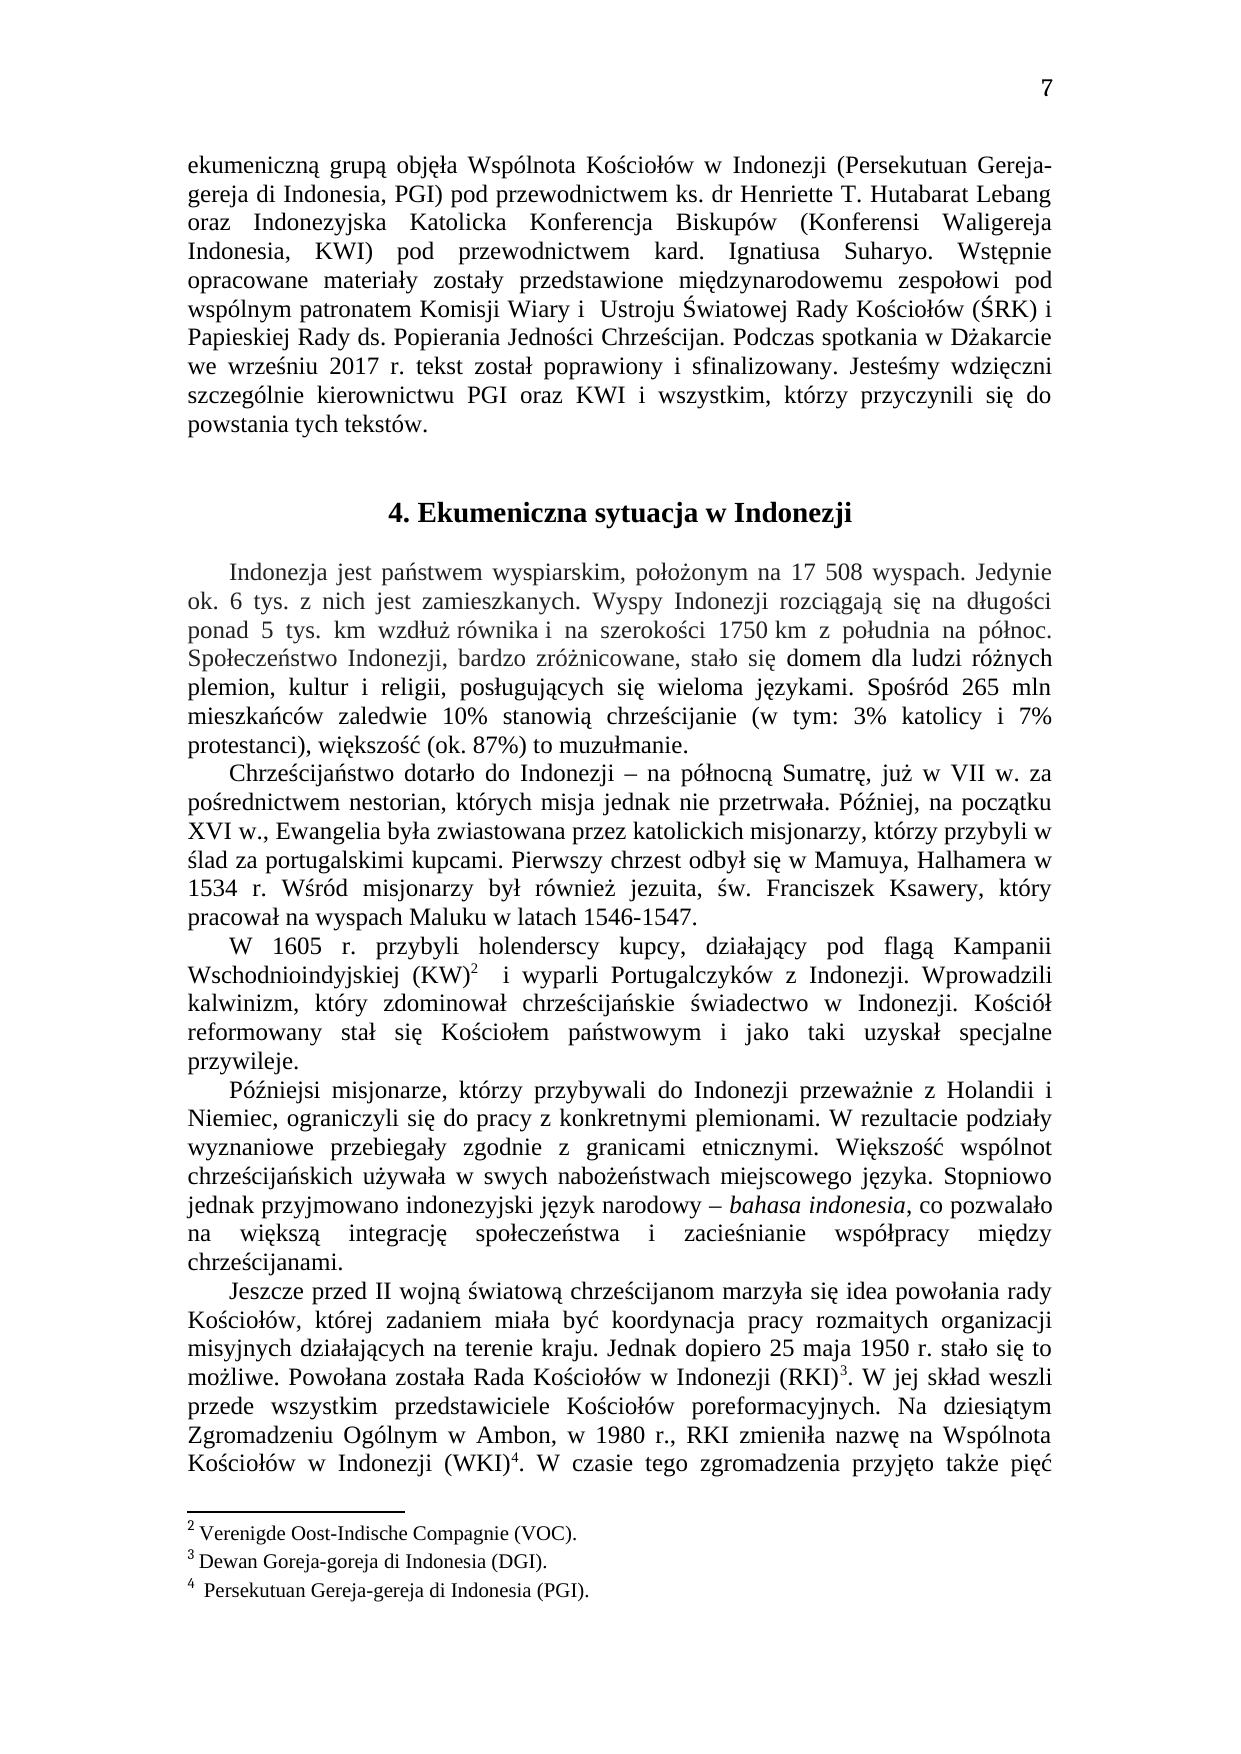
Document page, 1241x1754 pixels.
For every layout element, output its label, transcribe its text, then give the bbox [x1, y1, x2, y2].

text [187, 1276, 1053, 1477]
text Chrześcijaństwo dotarło do Indonezji – na północną Sumatrę, już w VII w. za pośrednictwem nestorian, których misja jednak nie przetrwała. Później, na początku XVI w., Ewangelia była zwiastowana przez katolickich misjonarzy, którzy przybyli w ślad za portugalskimi kupcami. Pierwszy chrzest odbył się w Mamuya, Halhamera w 1534 r. Wśród misjonarzy był również jezuita, św. Franciszek Ksawery, który pracował na wyspach Maluku w latach 1546-1547. [187, 758, 1053, 931]
text Późniejsi misjonarze, którzy przybywali do Indonezji przeważnie z Holandii i Niemiec, ograniczyli się do pracy z konkretnymi plemionami. W rezultacie podziały wyznaniowe przebiegały zgodnie z granicami etnicznymi. Większość wspólnot chrześcijańskich używała w swych nabożeństwach miejscowego języka. Stopniowo jednak przyjmowano indonezyjski język narodowy – bahasa indonesia, co pozwalało na większą integrację społeczeństwa i zacieśnianie współpracy między chrześcijanami. [187, 1075, 1053, 1276]
text W 1605 r. przybyli holenderscy kupcy, działający pod flagą Kampanii Wschodnioindyjskiej (KW) i wyparli Portugalczyków z Indonezji. Wprowadzili kalwinizm, który zdominował chrześcijańskie świadectwo w Indonezji. Kościół reformowany stał się Kościołem państwowym i jako taki uzyskał specjalne przywileje. [187, 931, 1053, 1075]
text 4. Ekumeniczna sytuacja w Indonezji [187, 495, 1053, 528]
text Indonezja jest państwem wyspiarskim, położonym na 17 508 wyspach. Jedynie ok. 6 tys. z nich jest zamieszkanych. Wyspy Indonezji rozciągają się na długości ponad 5 tys. km wzdłuż równika i na szerokości 1750 km z południa na północ. Społeczeństwo Indonezji, bardzo zróżnicowane, stało się domem dla ludzi różnych plemion, kultur i religii, posługujących się wieloma językami. Spośród 265 mln mieszkańców zaledwie 10% stanowią chrześcijanie (w tym: 3% katolicy i 7% protestanci), większość (ok. 87%) to muzułmanie. [187, 557, 1053, 758]
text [187, 150, 1053, 437]
